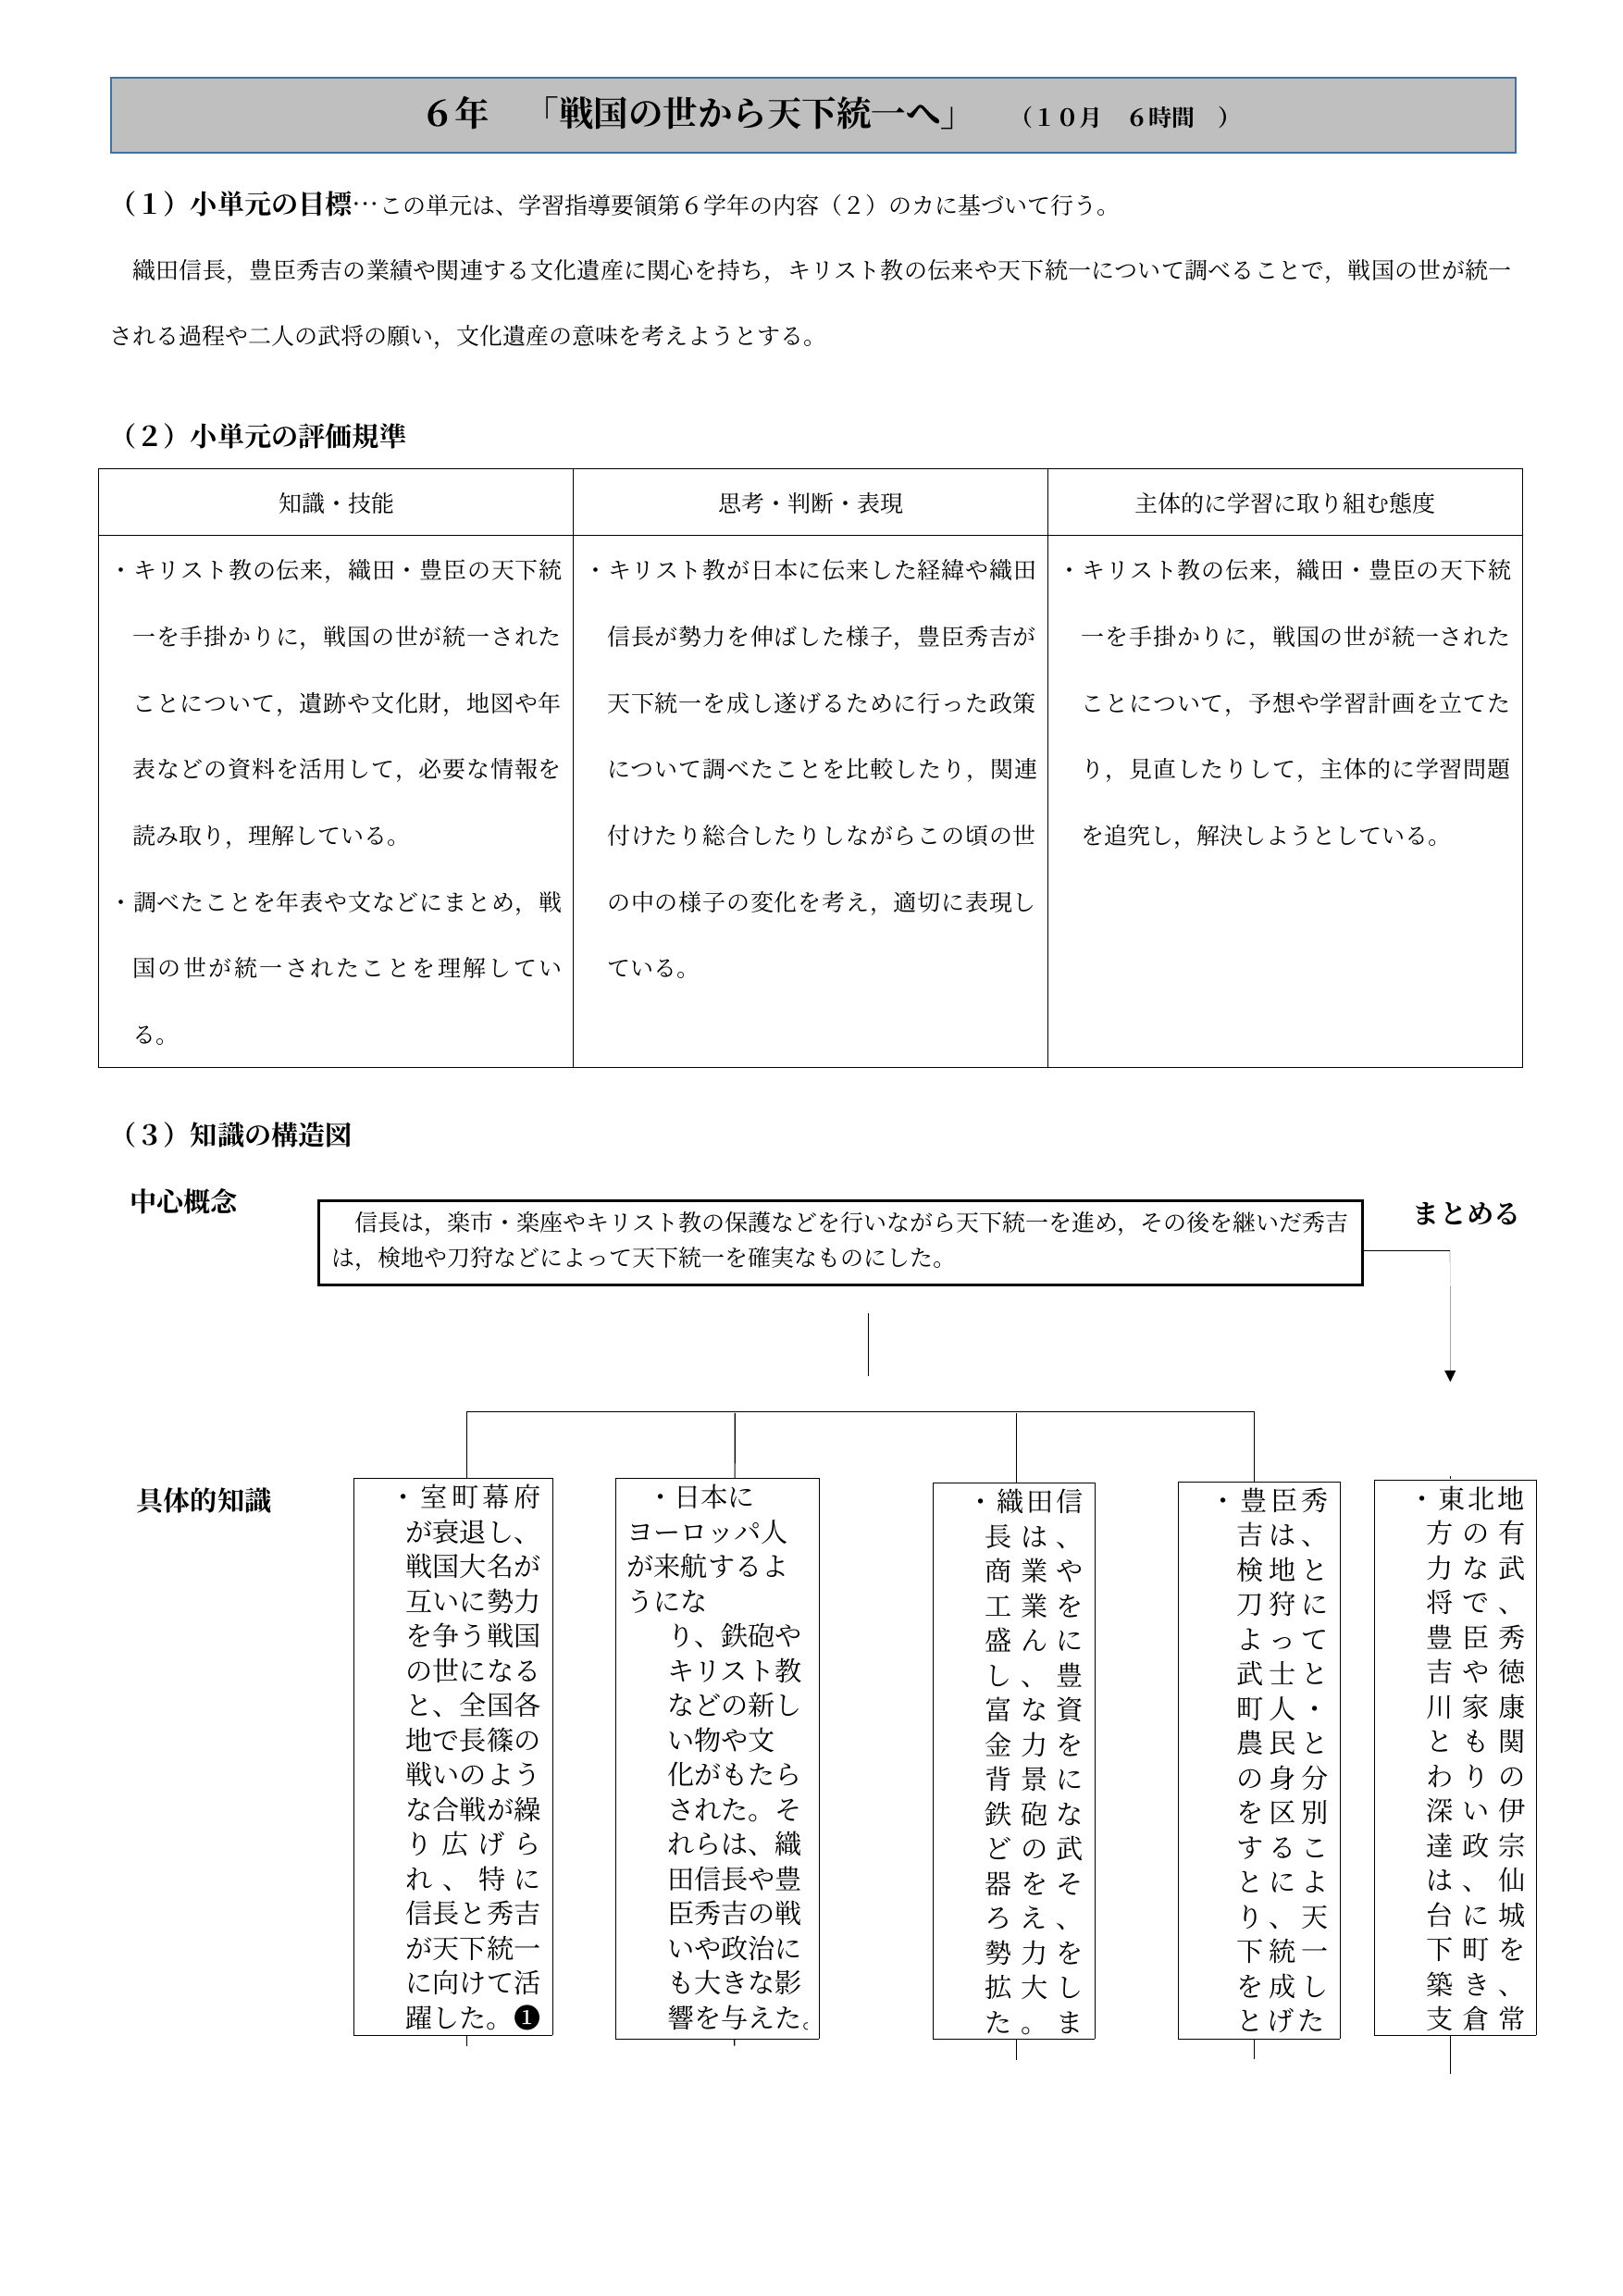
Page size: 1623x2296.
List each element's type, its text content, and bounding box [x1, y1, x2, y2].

table_cell ・キリスト教の伝来，織田・豊臣の天下統一を手掛かりに，戦国の世が統一されたことについて，予想や学習計画を立てたり，見直したりして，主体的に学習問題を追究し，解決しようとしている。 [1048, 536, 1522, 1067]
text 織田信長，豊臣秀吉の業績や関連する文化遺産に関心を持ち，キリスト教の伝来や天下統一について調べることで，戦国の世が統一される過程や二人の武将の願い，文化遺産の意味を考えようとする。 [109, 236, 1514, 368]
text 具体的知識 [109, 1466, 466, 1532]
table_header 知識・技能 [99, 469, 573, 535]
table_cell ・キリスト教の伝来，織田・豊臣の天下統一を手掛かりに，戦国の世が統一されたことについて，遺跡や文化財，地図や年表などの資料を活用して，必要な情報を読み取り，理解している。 ・調べたことを年表や文などにまとめ，戦国の世が統一されたことを理解している。 [99, 536, 573, 1067]
text 具体的知識 [467, 1466, 734, 1532]
table_header 思考・判断・表現 [574, 469, 1047, 535]
table_header 主体的に学習に取り組む態度 [1048, 469, 1522, 535]
text 中心概念 [109, 1167, 1514, 1234]
text 具体的知識 [1017, 1466, 1514, 1532]
text （２）小単元の評価規準 [109, 402, 1514, 468]
text 具体的知識 [736, 1466, 1016, 1532]
table_cell ・キリスト教が日本に伝来した経緯や織田信長が勢力を伸ばした様子，豊臣秀吉が天下統一を成し遂げるために行った政策について調べたことを比較したり，関連付けたり総合したりしながらこの頃の世の中の様子の変化を考え，適切に表現している。 [574, 536, 1047, 1067]
text （３）知識の構造図 [109, 1100, 1514, 1167]
text （１）小単元の目標…この単元は、学習指導要領第６学年の内容（２）のカに基づいて行う。 [109, 169, 1514, 236]
